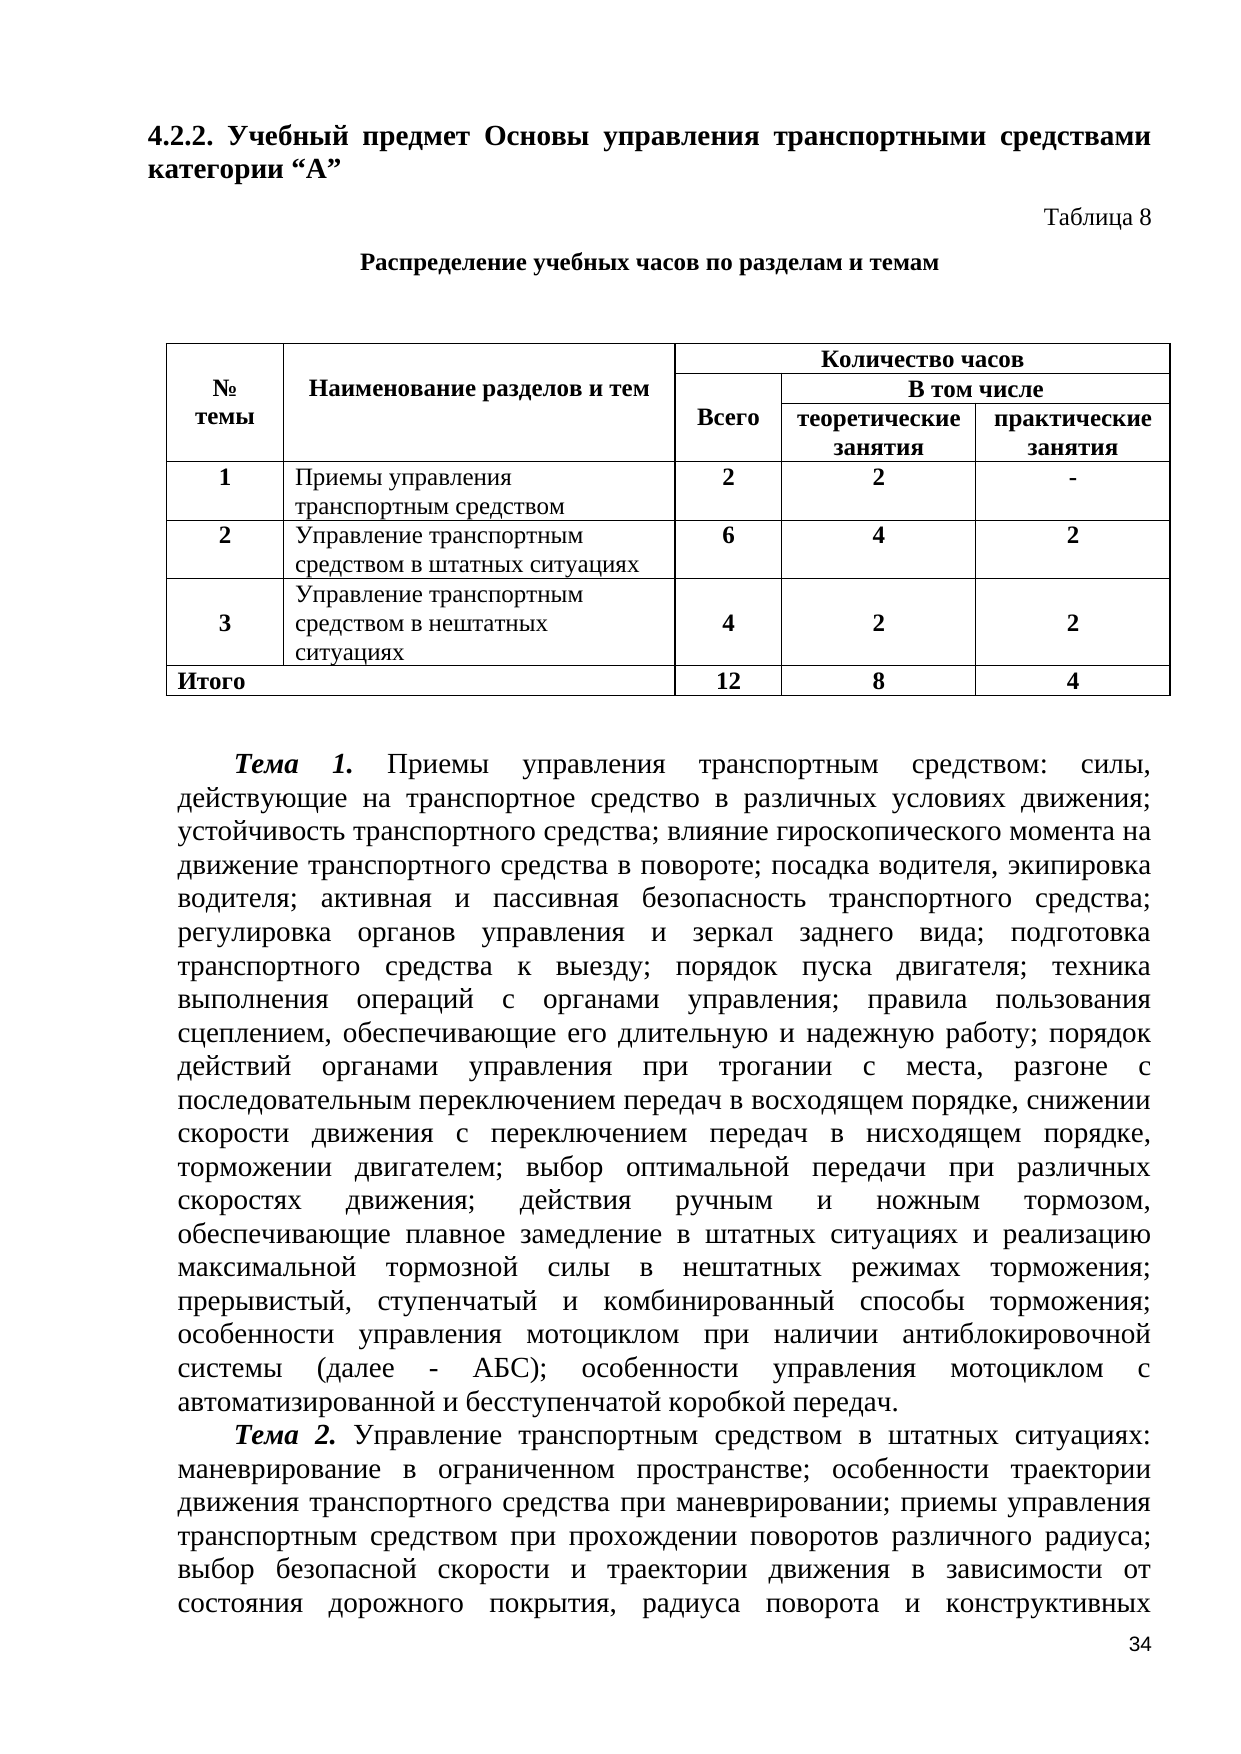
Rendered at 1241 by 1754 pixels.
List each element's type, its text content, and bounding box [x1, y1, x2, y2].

table_cell 4 [676, 579, 781, 665]
table_header Наименование разделов и тем [284, 344, 674, 461]
text Тема 1. Приемы управления транспортным средством: силы, действующие на транспортное средство в различных условиях движения; устойчивость транспортного средства; влияние гироскопического момента на движение транспортного средства в повороте; посадка водителя, экипировка водителя; активная и пассивная безопасность транспортного средства; регулировка органов управления и зеркал заднего вида; подготовка транспортного средства к выезду; порядок пуска двигателя; техника выполнения операций с органами управления; правила пользования сцеплением, обеспечивающие его длительную и надежную работу; порядок действий органами управления при трогании с места, разгоне с последовательным переключением передач в восходящем порядке, снижении скорости движения с переключением передач в нисходящем порядке, торможении двигателем; выбор оптимальной передачи при различных скоростях движения; действия ручным и ножным тормозом, обеспечивающие плавное замедление в штатных ситуациях и реализацию максимальной тормозной силы в нештатных режимах торможения; прерывистый, ступенчатый и комбинированный способы торможения; особенности управления мотоциклом при наличии антиблокировочной системы (далее - АБС); особенности управления мотоциклом с автоматизированной и бесступенчатой коробкой передач. [177, 746, 1152, 1417]
table_cell 2 [782, 579, 975, 665]
table_cell Итого [167, 666, 674, 695]
table_header № темы [167, 344, 283, 461]
table_cell Всего [676, 374, 781, 461]
table_cell 2 [976, 521, 1169, 578]
table_cell Управление транспортным средством в штатных ситуациях [284, 521, 674, 578]
table_cell 12 [676, 666, 781, 695]
table_cell - [976, 462, 1169, 519]
table_cell теоретические занятия [782, 404, 975, 461]
table_header Количество часов [676, 344, 1169, 373]
table_cell 8 [782, 666, 975, 695]
table_cell В том числе [782, 374, 1169, 402]
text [177, 1417, 1152, 1618]
table_cell 6 [676, 521, 781, 578]
text 4.2.2. Учебный предмет Основы управления транспортными средствами категории “А” [148, 118, 1152, 185]
table_cell Управление транспортным средством в нештатных ситуациях [284, 579, 674, 665]
table_cell 2 [976, 579, 1169, 665]
table_cell 4 [782, 521, 975, 578]
text Распределение учебных часов по разделам и темам [148, 247, 1152, 276]
table_cell 1 [167, 462, 283, 519]
table_cell 4 [976, 666, 1169, 695]
text Таблица 8 [148, 202, 1152, 231]
table_cell 2 [167, 521, 283, 578]
table_cell 2 [782, 462, 975, 519]
table_cell 3 [167, 579, 283, 665]
table_cell Приемы управления транспортным средством [284, 462, 674, 519]
table_cell 2 [676, 462, 781, 519]
table_cell практические занятия [976, 404, 1169, 461]
